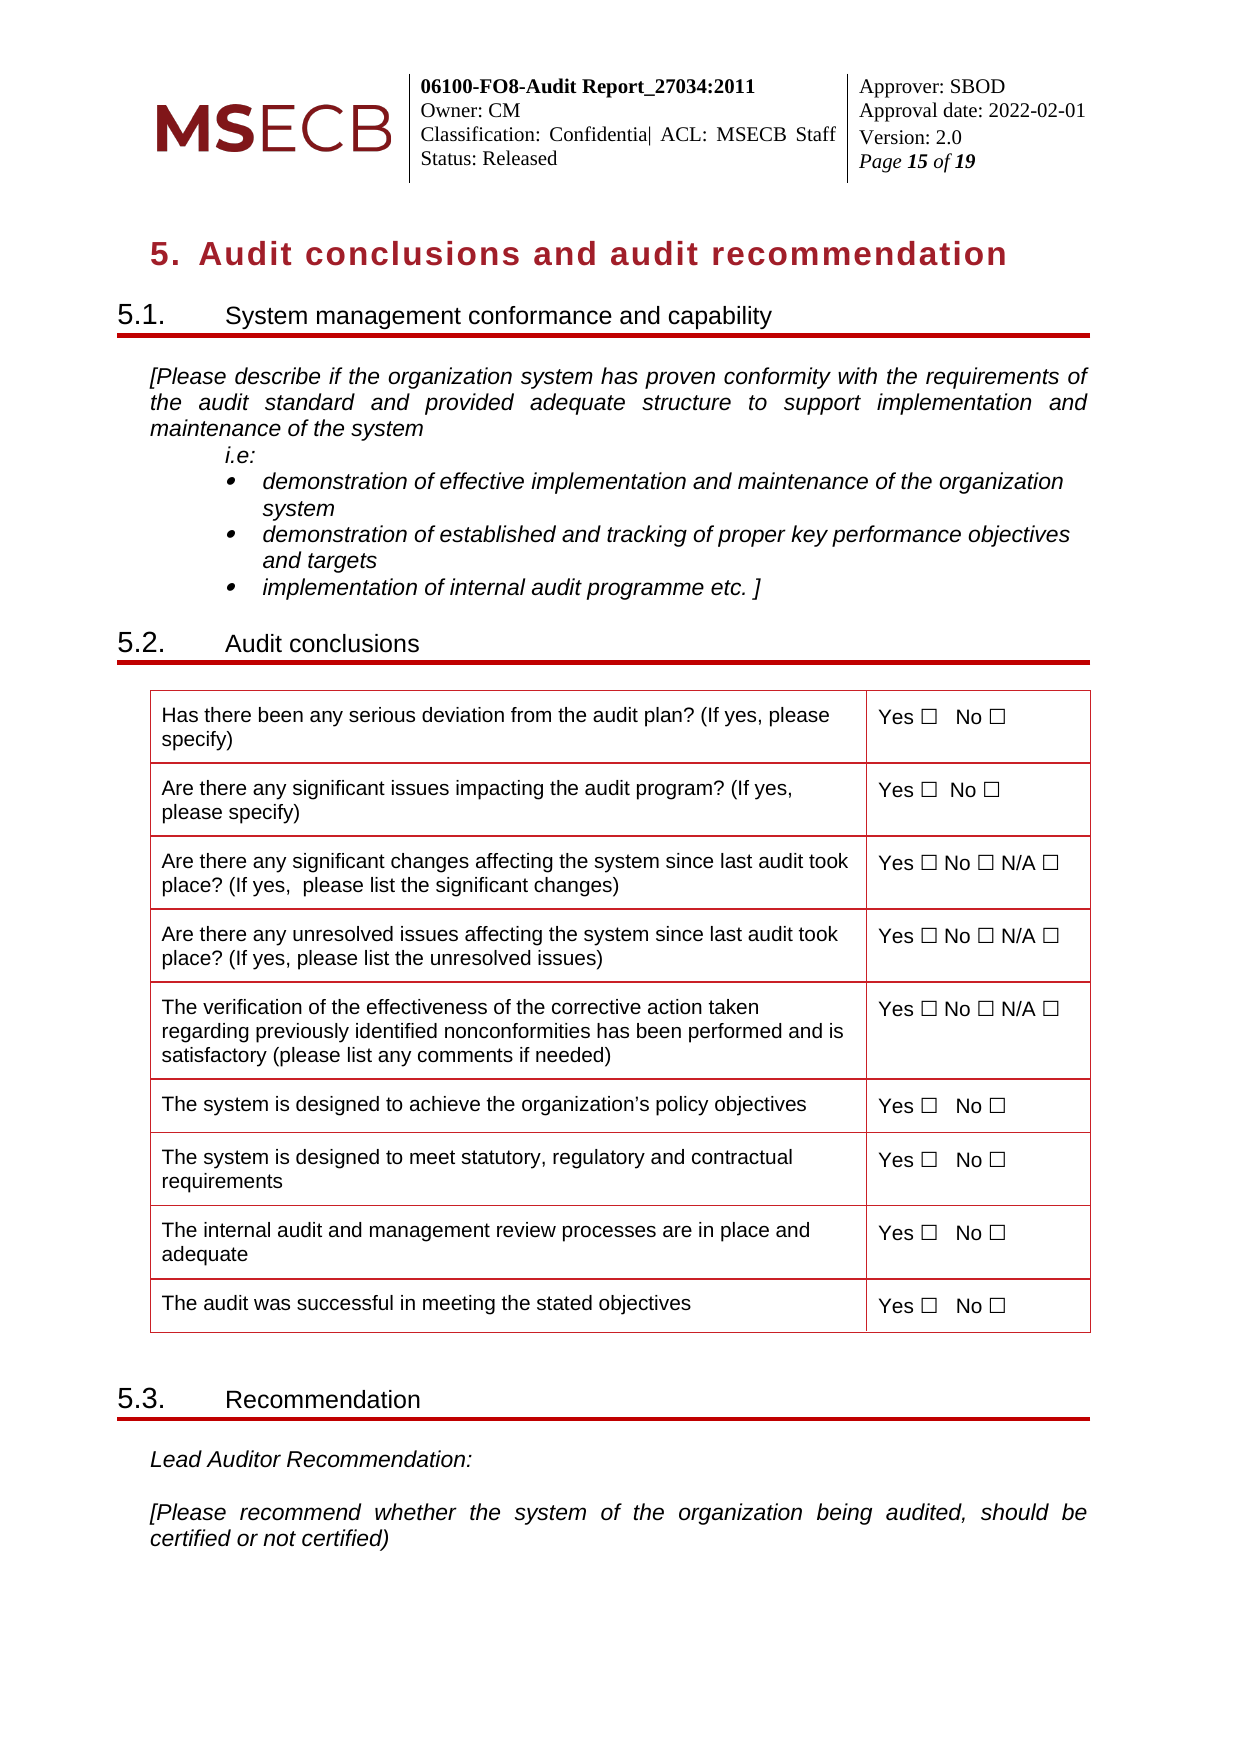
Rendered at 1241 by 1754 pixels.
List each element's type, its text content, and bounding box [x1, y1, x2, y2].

table_header Has there been any serious deviation from the audit plan? (If yes, please specify) [151, 691, 866, 762]
table_cell Yes No N/A [867, 910, 1090, 981]
table_cell Yes No [867, 1280, 1090, 1331]
table_cell The system is designed to achieve the organization’s policy objectives [151, 1080, 866, 1132]
text [Please describe if the organization system has proven conformity with the requirements of the audit standard and provided adequate structure to support implementation and maintenance of the system [150, 363, 1090, 442]
text i.e: [150, 442, 1090, 468]
table_cell The internal audit and management review processes are in place and adequate [151, 1206, 866, 1278]
list implementation of internal audit programme etc. ] [225, 573, 1090, 600]
subtitle Audit conclusions and audit recommendation [150, 234, 1090, 272]
table_cell The verification of the effectiveness of the corrective action taken regarding previously identified nonconformities has been performed and is satisfactory (please list any comments if needed) [151, 983, 866, 1078]
table_cell Are there any unresolved issues affecting the system since last audit took place? (If yes, please list the unresolved issues) [151, 910, 866, 981]
list demonstration of established and tracking of proper key performance objectives and targets [225, 521, 1090, 573]
text Lead Auditor Recommendation: [150, 1446, 1090, 1472]
table_cell Are there any significant issues impacting the audit program? (If yes, please specify) [151, 764, 866, 835]
subtitle Audit conclusions [117, 625, 1090, 660]
table_cell Yes No [867, 764, 1090, 835]
subtitle System management conformance and capability [117, 297, 1090, 333]
table_cell The system is designed to meet statutory, regulatory and contractual requirements [151, 1133, 866, 1205]
table_cell Yes No [867, 1206, 1090, 1278]
list demonstration of effective implementation and maintenance of the organization system [225, 468, 1090, 521]
picture [156, 104, 392, 152]
table_cell Yes No [867, 1133, 1090, 1205]
table_cell Are there any significant changes affecting the system since last audit took place? (If yes, please list the significant changes) [151, 837, 866, 908]
table_cell Yes No N/A [867, 983, 1090, 1078]
table_cell Yes No [867, 1080, 1090, 1132]
table_header Yes No [867, 691, 1090, 762]
table_cell Yes No N/A [867, 837, 1090, 908]
table_cell The audit was successful in meeting the stated objectives [151, 1280, 866, 1331]
text [Please recommend whether the system of the organization being audited, should be certified or not certified) [150, 1499, 1090, 1552]
subtitle Recommendation [117, 1381, 1090, 1417]
